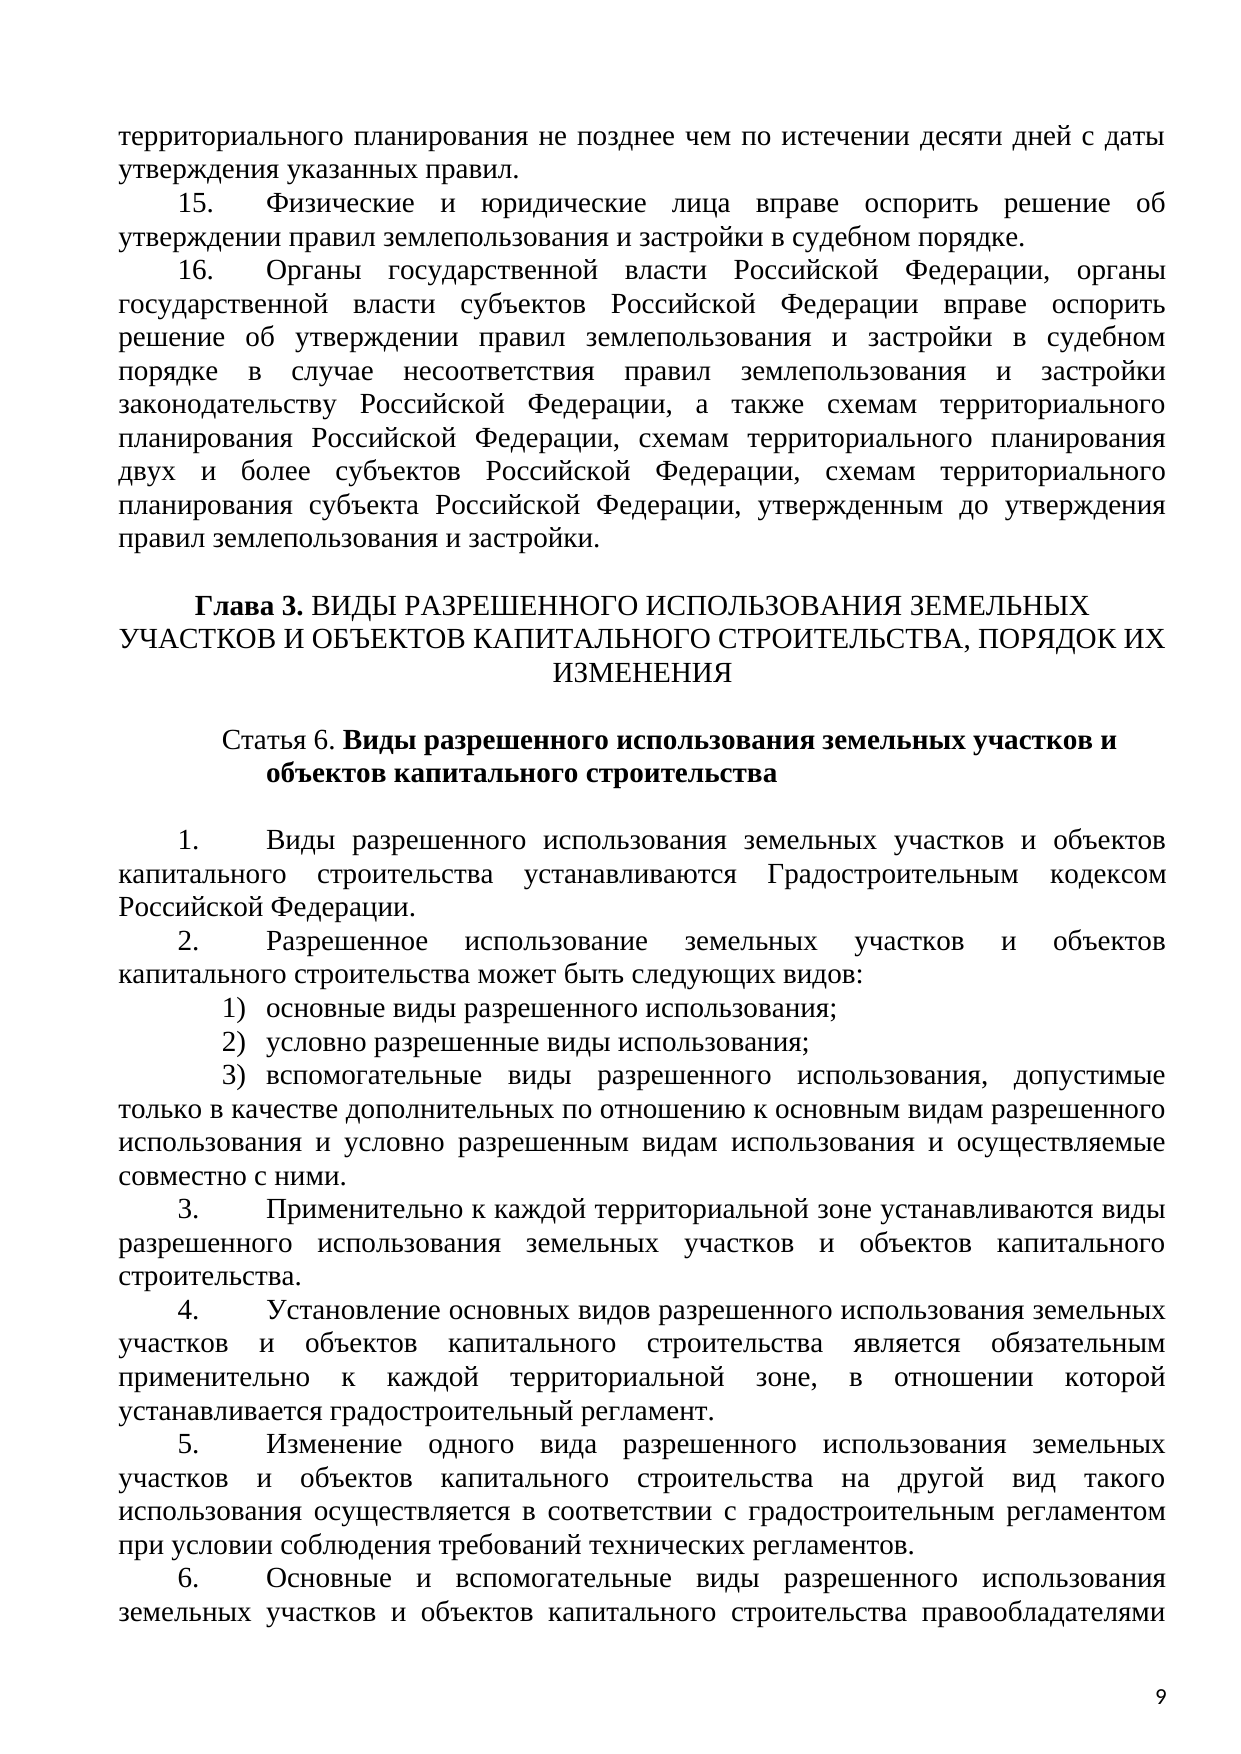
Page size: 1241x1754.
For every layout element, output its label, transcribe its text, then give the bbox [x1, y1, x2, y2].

subtitle Глава 3. ВИДЫ РАЗРЕШЕННОГО ИСПОЛЬЗОВАНИЯ ЗЕМЕЛЬНЫХ УЧАСТКОВ И ОБЪЕКТОВ КАПИТАЛЬНОГО СТРОИТЕЛЬСТВА, ПОРЯДОК ИХ ИЗМЕНЕНИЯ [118, 588, 1167, 688]
list вспомогательные виды разрешенного использования, допустимые только в качестве дополнительных по отношению к основным видам разрешенного использования и условно разрешенным видам использования и осуществляемые совместно с ними. [118, 1057, 1167, 1191]
list Физические и юридические лица вправе оспорить решение об утверждении правил землепользования и застройки в судебном порядке. [118, 185, 1167, 252]
list основные виды разрешенного использования; [118, 990, 1167, 1024]
list Применительно к каждой территориальной зоне устанавливаются виды разрешенного использования земельных участков и объектов капитального строительства. [118, 1191, 1167, 1292]
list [118, 118, 1167, 185]
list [118, 1560, 1167, 1627]
list Изменение одного вида разрешенного использования земельных участков и объектов капитального строительства на другой вид такого использования осуществляется в соответствии с градостроительным регламентом при условии соблюдения требований технических регламентов. [118, 1426, 1167, 1560]
list Установление основных видов разрешенного использования земельных участков и объектов капитального строительства является обязательным применительно к каждой территориальной зоне, в отношении которой устанавливается градостроительный регламент. [118, 1292, 1167, 1426]
list условно разрешенные виды использования; [118, 1024, 1167, 1057]
list Разрешенное использование земельных участков и объектов капитального строительства может быть следующих видов: [118, 923, 1167, 990]
list Виды разрешенного использования земельных участков и объектов капитального строительства устанавливаются Градостроительным кодексом Российской Федерации. [118, 822, 1167, 923]
list Органы государственной власти Российской Федерации, органы государственной власти субъектов Российской Федерации вправе оспорить решение об утверждении правил землепользования и застройки в судебном порядке в случае несоответствия правил землепользования и застройки законодательству Российской Федерации, а также схемам территориального планирования Российской Федерации, схемам территориального планирования двух и более субъектов Российской Федерации, схемам территориального планирования субъекта Российской Федерации, утвержденным до утверждения правил землепользования и застройки. [118, 252, 1167, 554]
subtitle Статья 6. Виды разрешенного использования земельных участков и объектов капитального строительства [222, 722, 1167, 789]
